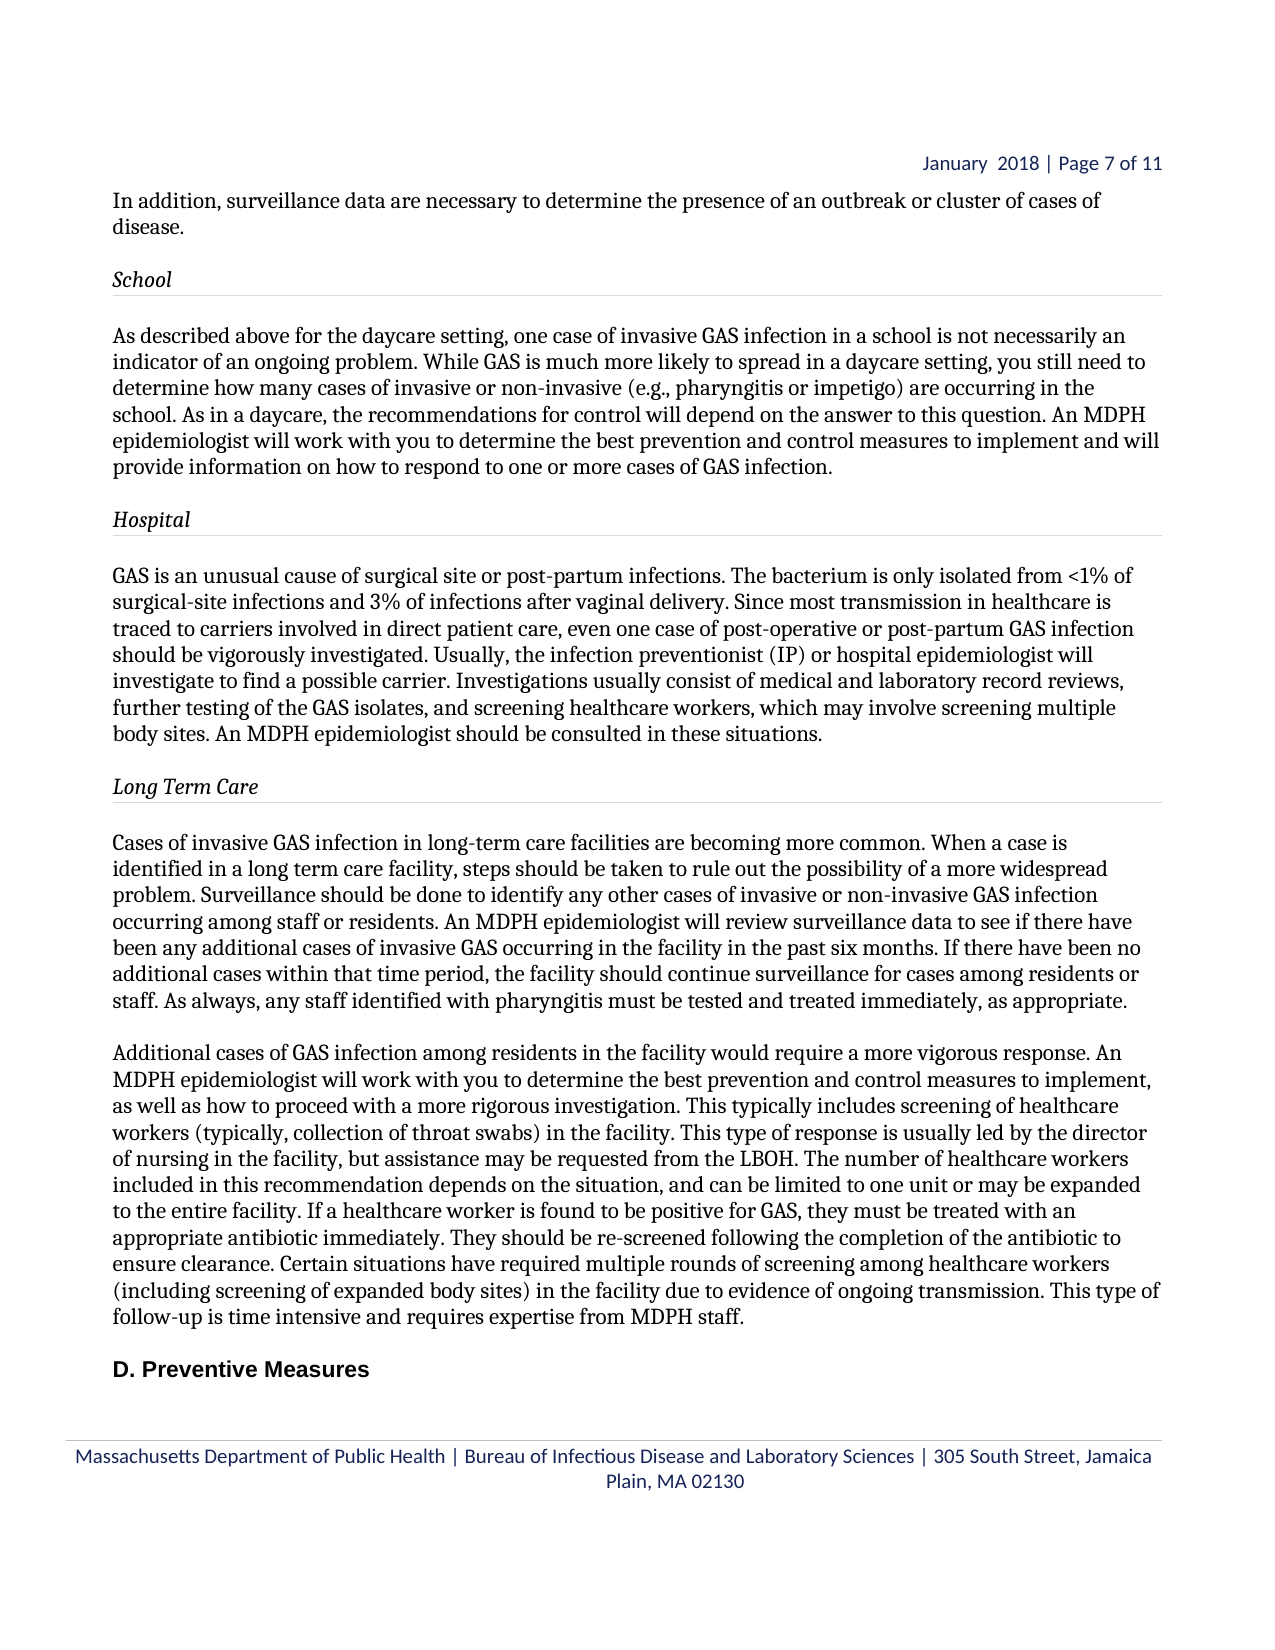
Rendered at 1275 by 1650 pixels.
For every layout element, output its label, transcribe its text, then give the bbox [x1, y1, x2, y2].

text Cases of invasive GAS infection in long-term care facilities are becoming more common. When a case is identified in a long term care facility, steps should be taken to rule out the possibility of a more widespread problem. Surveillance should be done to identify any other cases of invasive or non-invasive GAS infection occurring among staff or residents. An MDPH epidemiologist will review surveillance data to see if there have been any additional cases of invasive GAS occurring in the facility in the past six months. If there have been no additional cases within that time period, the facility should continue surveillance for cases among residents or staff. As always, any staff identified with pharyngitis must be tested and treated immediately, as appropriate. [112, 829, 1162, 1014]
text D. Preventive Measures [112, 1356, 1162, 1383]
text Hospital [112, 507, 1162, 536]
text GAS is an unusual cause of surgical site or post-partum infections. The bacterium is only isolated from <1% of surgical-site infections and 3% of infections after vaginal delivery. Since most transmission in healthcare is traced to carriers involved in direct patient care, even one case of post-operative or post-partum GAS infection should be vigorously investigated. Usually, the infection preventionist (IP) or hospital epidemiologist will investigate to find a possible carrier. Investigations usually consist of medical and laboratory record reviews, further testing of the GAS isolates, and screening healthcare workers, which may involve screening multiple body sites. An MDPH epidemiologist should be consulted in these situations. [112, 563, 1162, 747]
text School [112, 267, 1162, 296]
text In addition, surveillance data are necessary to determine the presence of an outbreak or cluster of cases of disease. [112, 187, 1162, 240]
text Long Term Care [112, 773, 1162, 803]
text Additional cases of GAS infection among residents in the facility would require a more vigorous response. An MDPH epidemiologist will work with you to determine the best prevention and control measures to implement, as well as how to proceed with a more rigorous investigation. This typically includes screening of healthcare workers (typically, collection of throat swabs) in the facility. This type of response is usually led by the director of nursing in the facility, but assistance may be requested from the LBOH. The number of healthcare workers included in this recommendation depends on the situation, and can be limited to one unit or may be expanded to the entire facility. If a healthcare worker is found to be positive for GAS, they must be treated with an appropriate antibiotic immediately. They should be re-screened following the completion of the antibiotic to ensure clearance. Certain situations have required multiple rounds of screening among healthcare workers (including screening of expanded body sites) in the facility due to evidence of ongoing transmission. This type of follow-up is time intensive and requires expertise from MDPH staff. [112, 1040, 1162, 1330]
text As described above for the daycare setting, one case of invasive GAS infection in a school is not necessarily an indicator of an ongoing problem. While GAS is much more likely to spread in a daycare setting, you still need to determine how many cases of invasive or non-invasive (e.g., pharyngitis or impetigo) are occurring in the school. As in a daycare, the recommendations for control will depend on the answer to this question. An MDPH epidemiologist will work with you to determine the best prevention and control measures to implement and will provide information on how to respond to one or more cases of GAS infection. [112, 322, 1162, 481]
